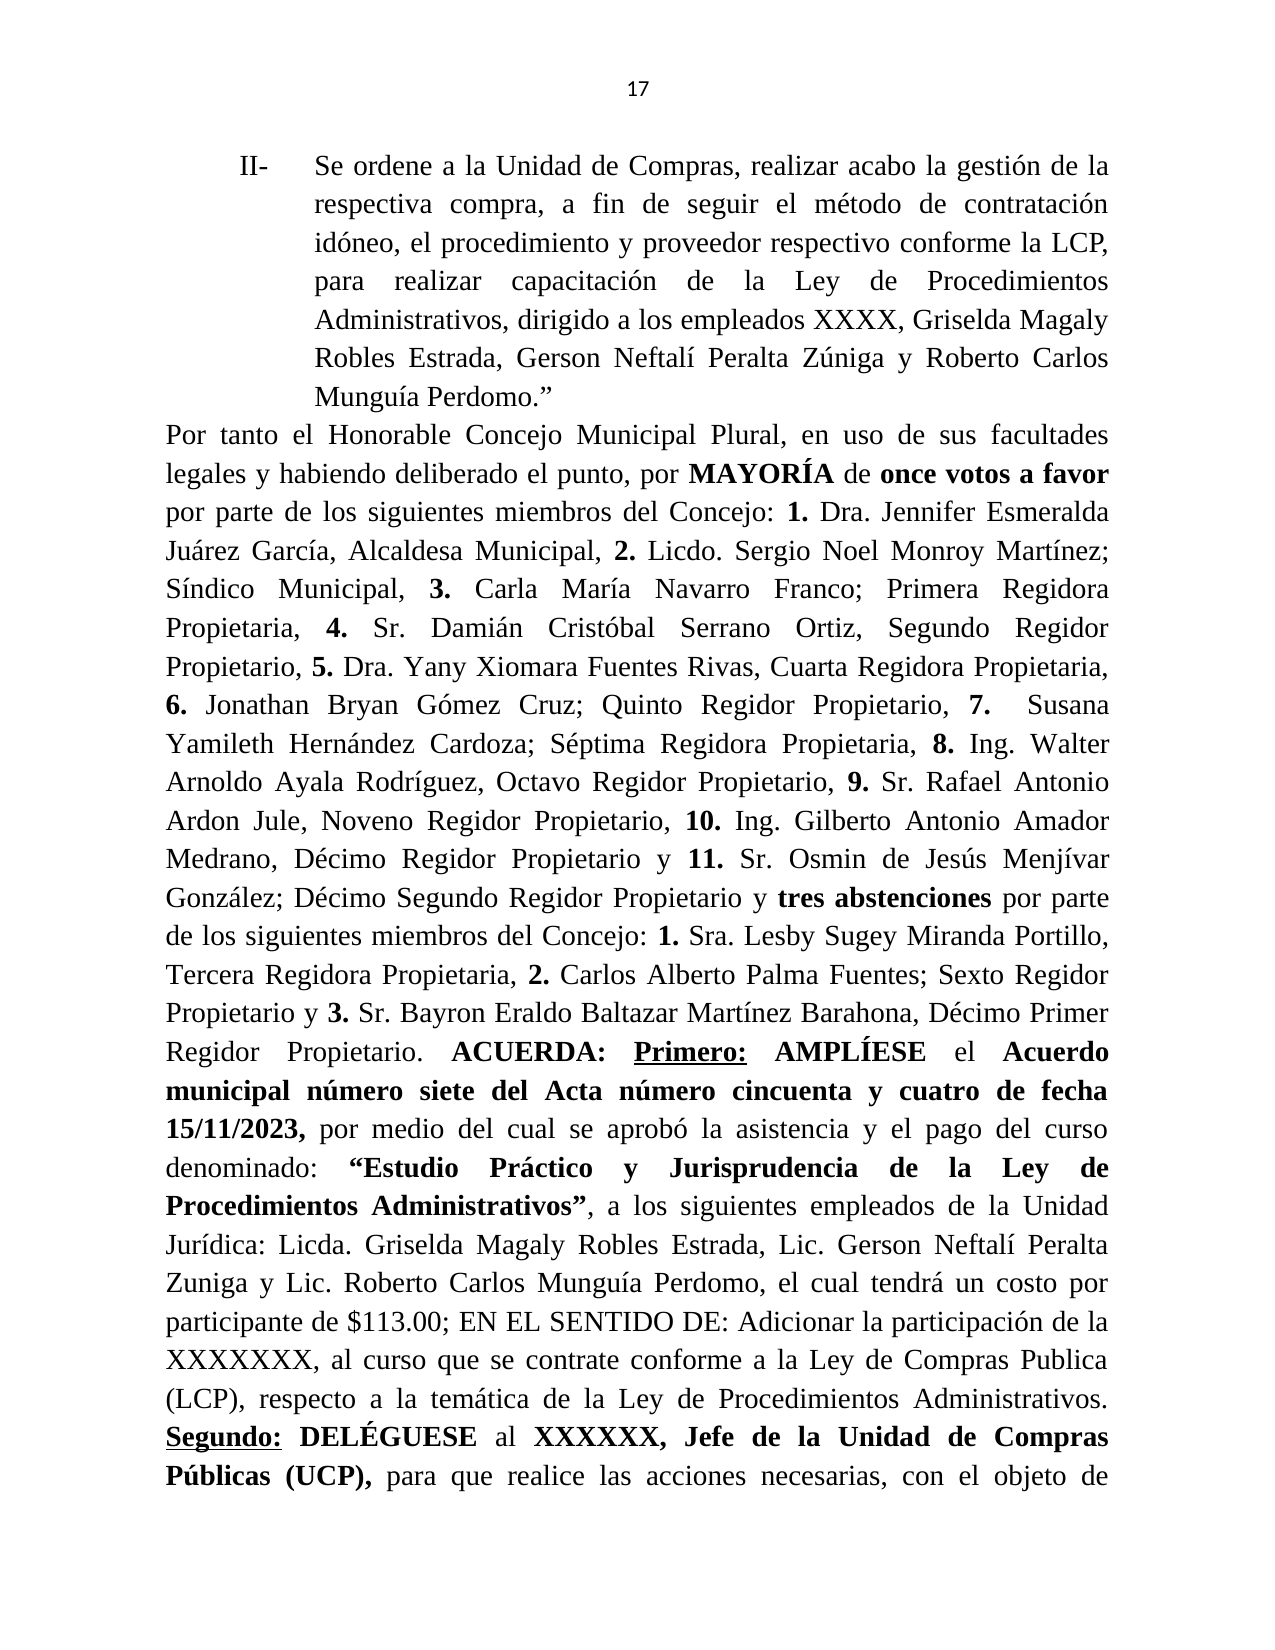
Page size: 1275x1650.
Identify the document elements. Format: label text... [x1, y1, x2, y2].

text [165, 417, 1109, 1492]
list Se ordene a la Unidad de Compras, realizar acabo la gestión de la respectiva compra, a fin de seguir el método de contratación idóneo, el procedimiento y proveedor respectivo conforme la LCP, para realizar capacitación de la Ley de Procedimientos Administrativos, dirigido a los empleados XXXX, Griselda Magaly Robles Estrada, Gerson Neftalí Peralta Zúniga y Roberto Carlos Munguía Perdomo.” [239, 148, 1109, 412]
